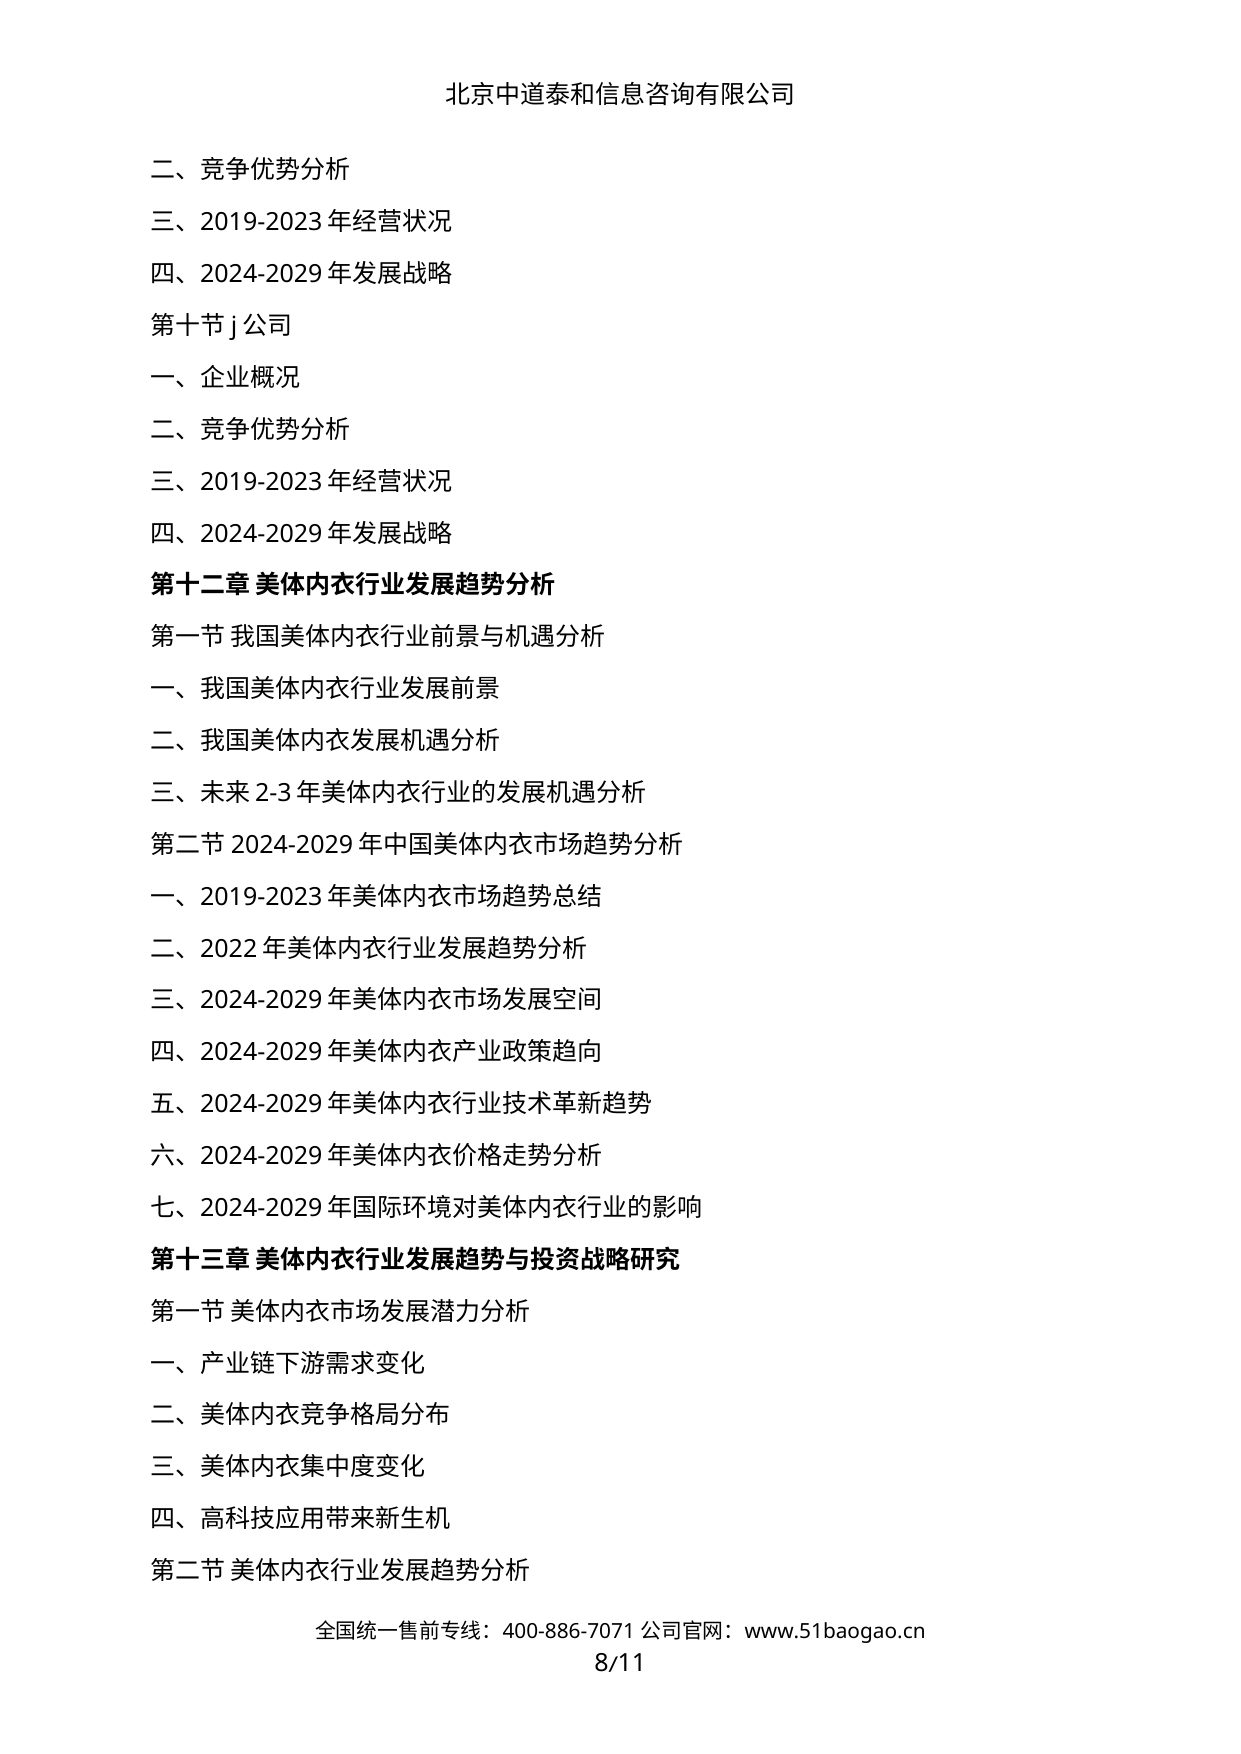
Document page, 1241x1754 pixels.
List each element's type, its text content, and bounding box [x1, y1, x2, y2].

text 二、我国美体内衣发展机遇分析 [150, 721, 1090, 757]
text 第一节 我国美体内衣行业前景与机遇分析 [150, 617, 1090, 653]
text 一、我国美体内衣行业发展前景 [150, 669, 1090, 705]
text 第二节 2024-2029年中国美体内衣市场趋势分析 [150, 824, 1090, 861]
text 二、竞争优势分析 [150, 150, 1090, 186]
text 三、2019-2023年经营状况 [150, 461, 1090, 497]
text 三、2024-2029年美体内衣市场发展空间 [150, 980, 1090, 1016]
text 三、美体内衣集中度变化 [150, 1447, 1090, 1483]
text 第一节 美体内衣市场发展潜力分析 [150, 1291, 1090, 1327]
text 一、2019-2023年美体内衣市场趋势总结 [150, 876, 1090, 912]
text 第十节 j公司 [150, 306, 1090, 342]
text 四、2024-2029年发展战略 [150, 513, 1090, 549]
text 二、2022年美体内衣行业发展趋势分析 [150, 928, 1090, 964]
text 第十三章 美体内衣行业发展趋势与投资战略研究 [150, 1239, 1090, 1276]
text 一、产业链下游需求变化 [150, 1343, 1090, 1379]
text 三、未来2-3年美体内衣行业的发展机遇分析 [150, 772, 1090, 809]
text 四、2024-2029年美体内衣产业政策趋向 [150, 1032, 1090, 1068]
text 第十二章 美体内衣行业发展趋势分析 [150, 565, 1090, 601]
text 六、2024-2029年美体内衣价格走势分析 [150, 1136, 1090, 1172]
text 三、2019-2023年经营状况 [150, 202, 1090, 238]
text 二、竞争优势分析 [150, 409, 1090, 446]
text 一、企业概况 [150, 357, 1090, 394]
text 二、美体内衣竞争格局分布 [150, 1395, 1090, 1431]
text 第二节 美体内衣行业发展趋势分析 [150, 1551, 1090, 1587]
text 五、2024-2029年美体内衣行业技术革新趋势 [150, 1084, 1090, 1120]
text 七、2024-2029年国际环境对美体内衣行业的影响 [150, 1187, 1090, 1224]
text 四、2024-2029年发展战略 [150, 254, 1090, 290]
text 四、高科技应用带来新生机 [150, 1499, 1090, 1535]
